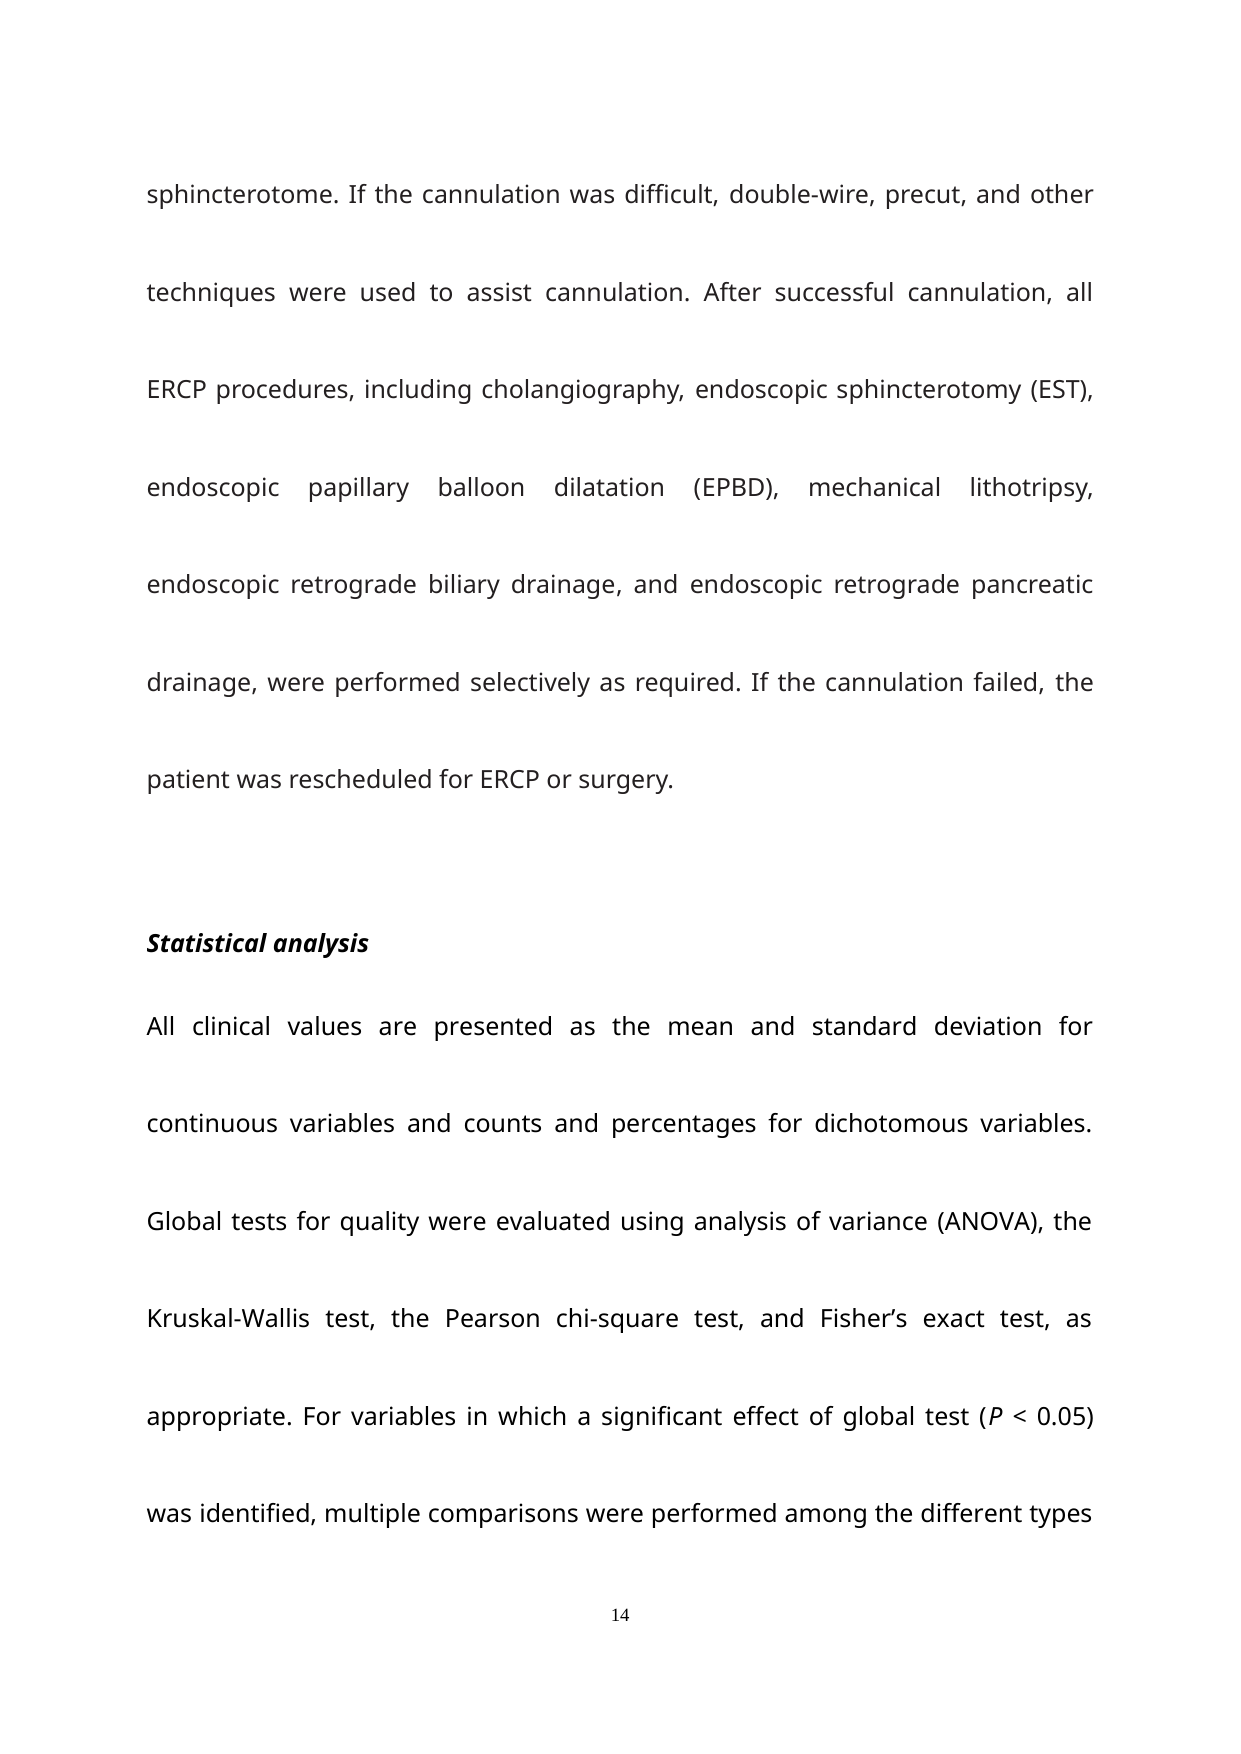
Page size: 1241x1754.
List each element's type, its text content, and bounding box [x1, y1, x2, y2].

text Statistical analysis [146, 911, 1094, 976]
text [146, 993, 1094, 1545]
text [146, 162, 1094, 812]
